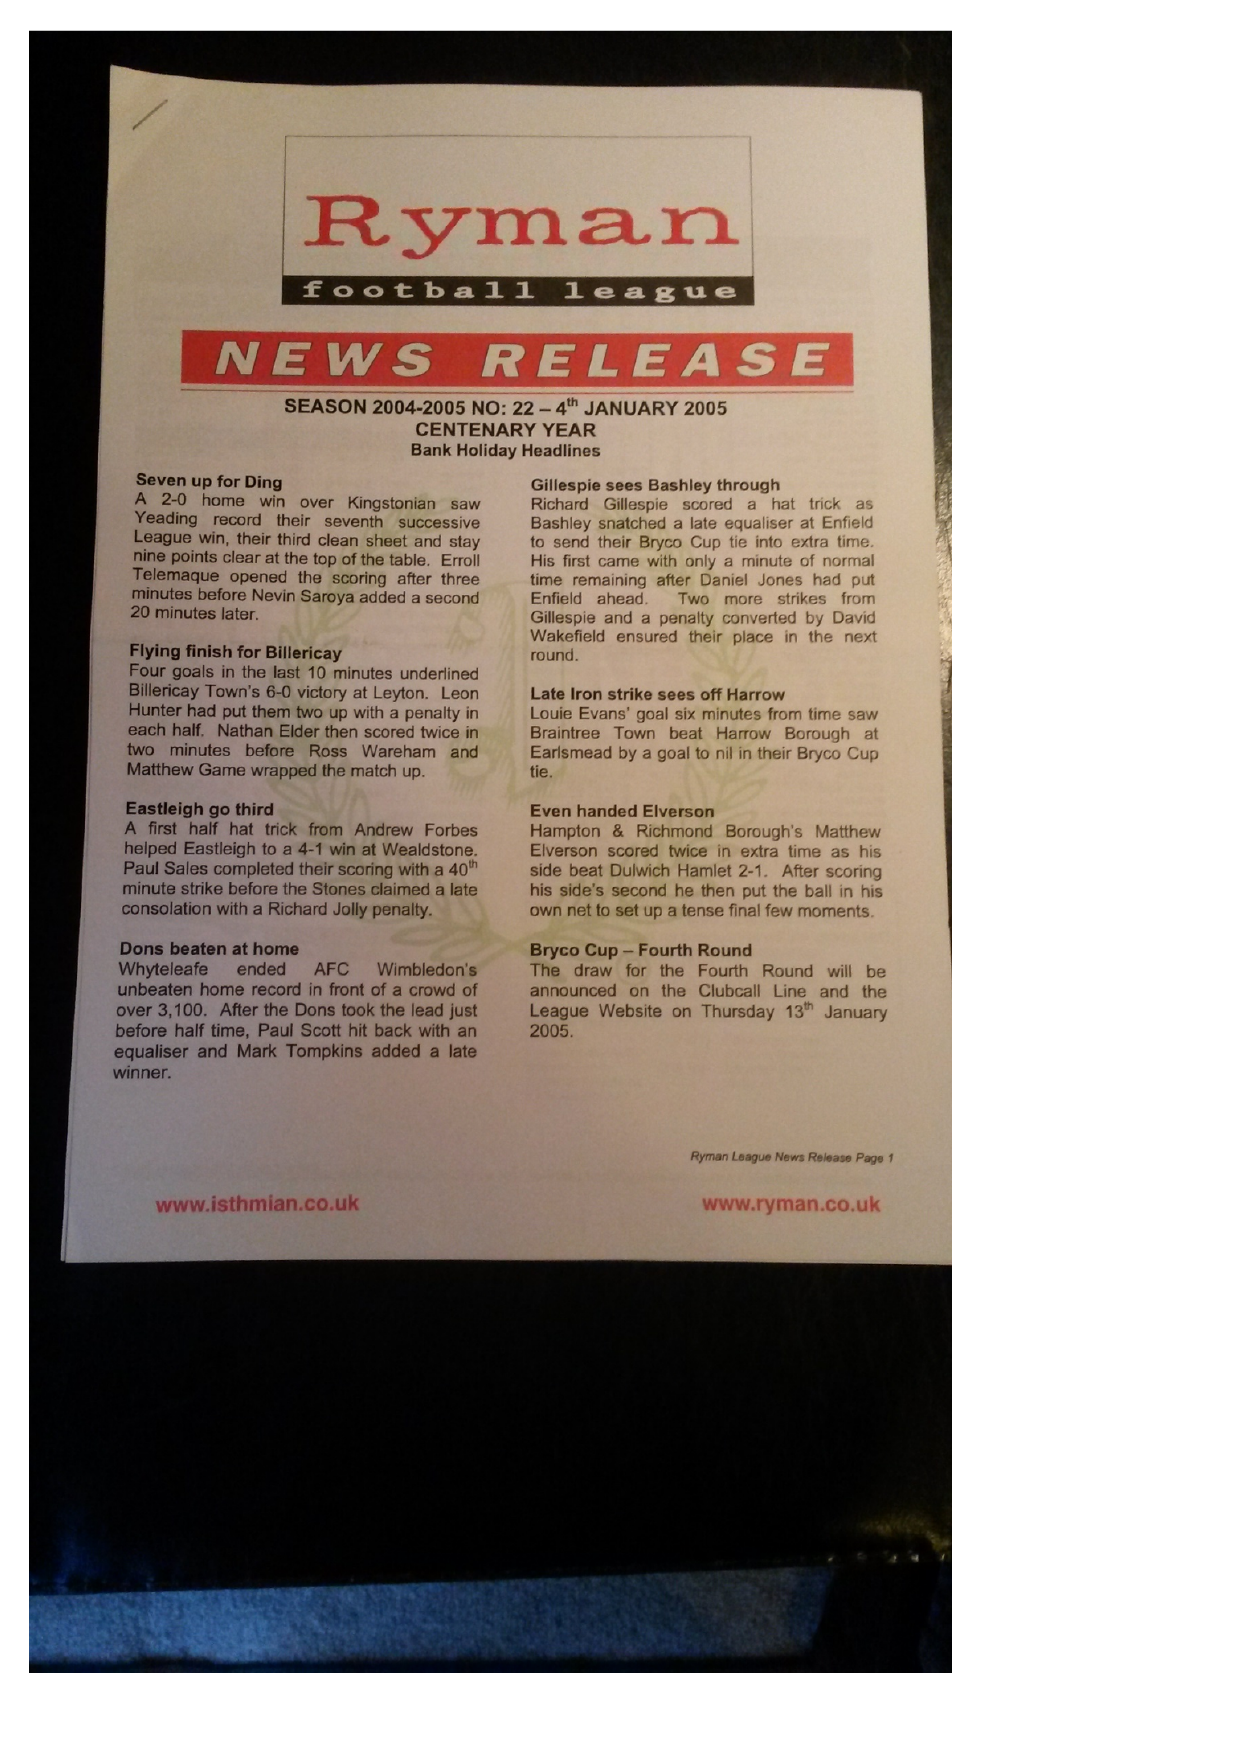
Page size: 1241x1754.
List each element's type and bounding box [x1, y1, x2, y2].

picture [30, 33, 952, 1673]
